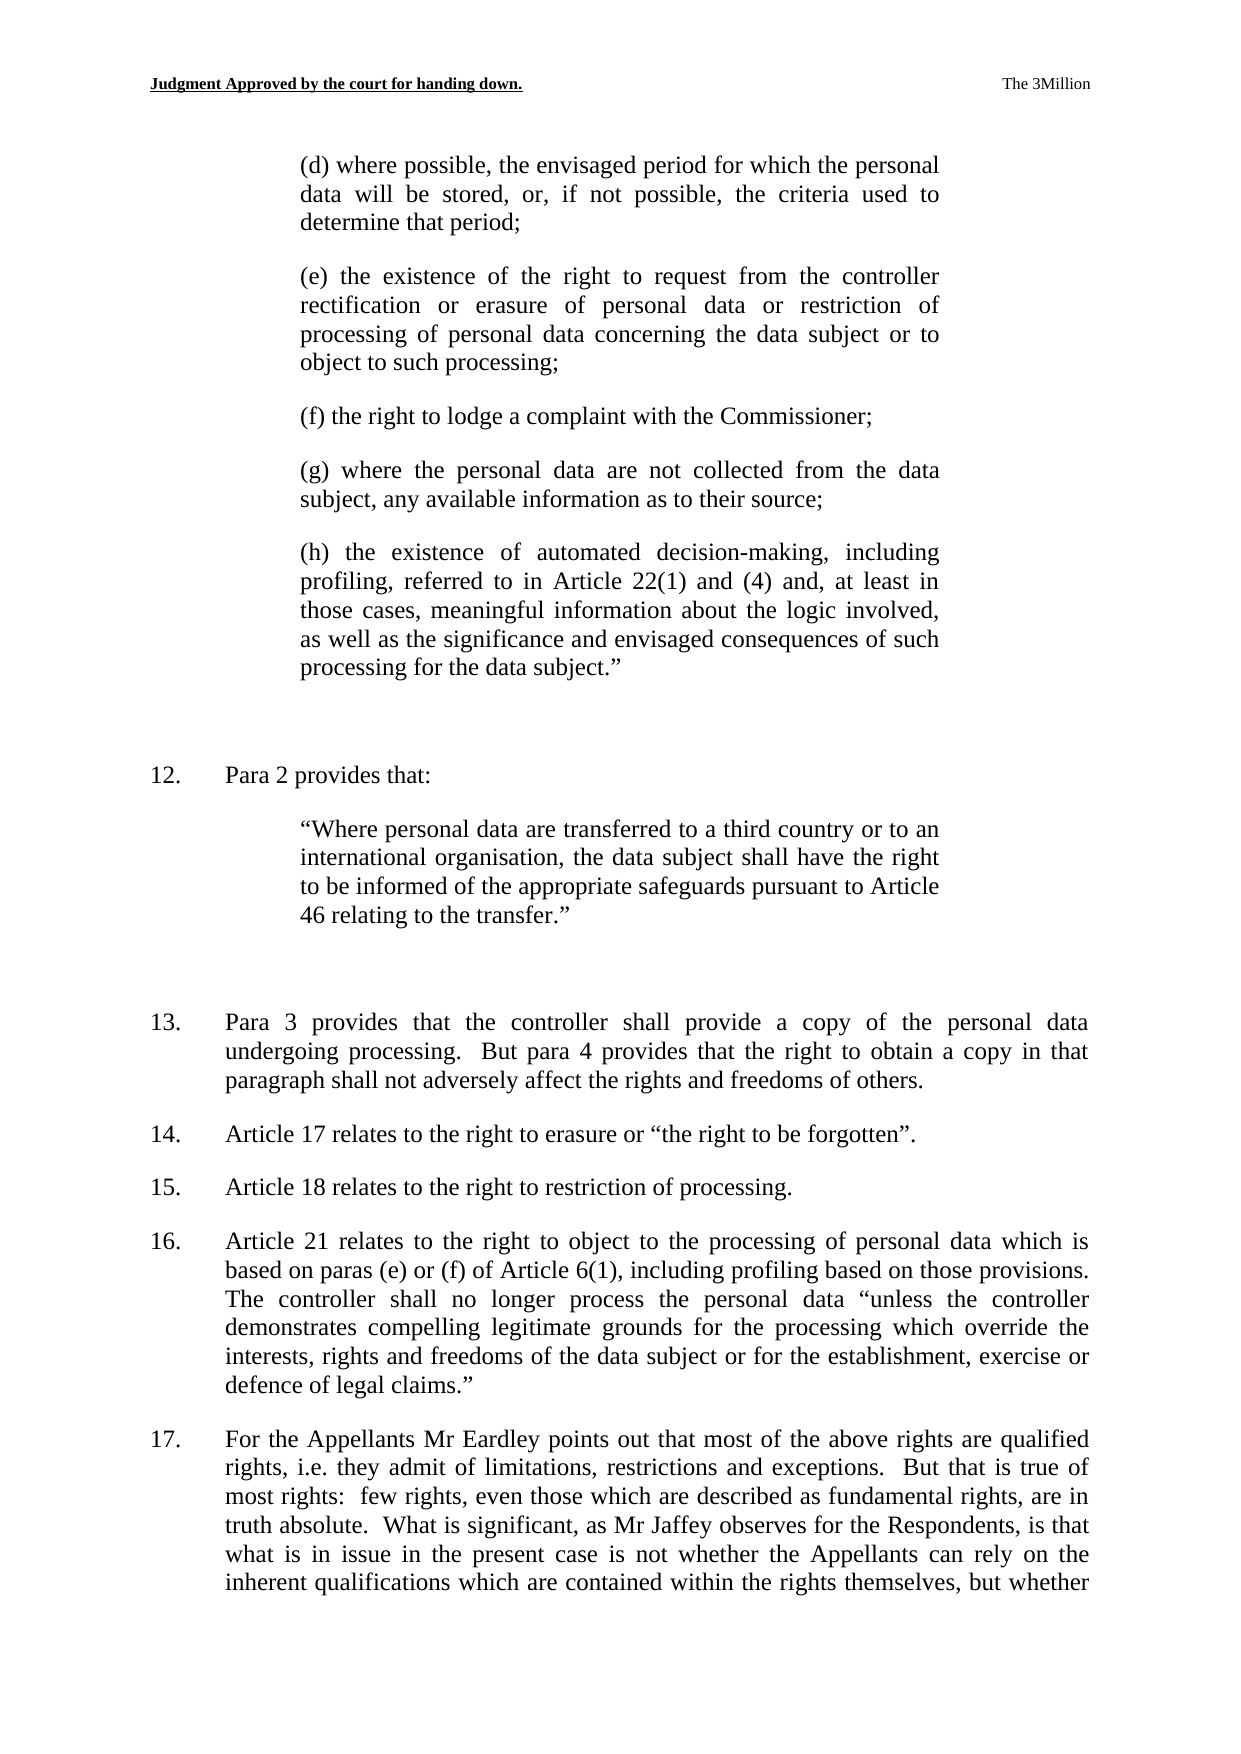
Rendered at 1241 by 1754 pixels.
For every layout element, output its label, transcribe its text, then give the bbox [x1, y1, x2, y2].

text (f) the right to lodge a complaint with the Commissioner; [300, 401, 940, 430]
text Article 21 relates to the right to object to the processing of personal data which is based on paras (e) or (f) of Article 6(1), including profiling based on those provisions. The controller shall no longer process the personal data “unless the controller demonstrates compelling legitimate grounds for the processing which override the interests, rights and freedoms of the data subject or for the establishment, exercise or defence of legal claims.” [150, 1226, 1090, 1399]
text (d) where possible, the envisaged period for which the personal data will be stored, or, if not possible, the criteria used to determine that period; [300, 150, 940, 236]
text Article 18 relates to the right to restriction of processing. [150, 1172, 1090, 1201]
text Para 3 provides that the controller shall provide a copy of the personal data undergoing processing. But para 4 provides that the right to obtain a copy in that paragraph shall not adversely affect the rights and freedoms of others. [150, 1007, 1090, 1094]
text (h) the existence of automated decision-making, including profiling, referred to in Article 22(1) and (4) and, at least in those cases, meaningful information about the logic involved, as well as the significance and envisaged consequences of such processing for the data subject.” [300, 537, 940, 681]
text Article 17 relates to the right to erasure or “the right to be forgotten”. [150, 1119, 1090, 1147]
text (g) where the personal data are not collected from the data subject, any available information as to their source; [300, 455, 940, 512]
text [150, 1424, 1090, 1596]
text “Where personal data are transferred to a third country or to an international organisation, the data subject shall have the right to be informed of the appropriate safeguards pursuant to Article 46 relating to the transfer.” [300, 814, 940, 929]
text Para 2 provides that: [150, 760, 1090, 789]
text (e) the existence of the right to request from the controller rectification or erasure of personal data or restriction of processing of personal data concerning the data subject or to object to such processing; [300, 261, 940, 376]
